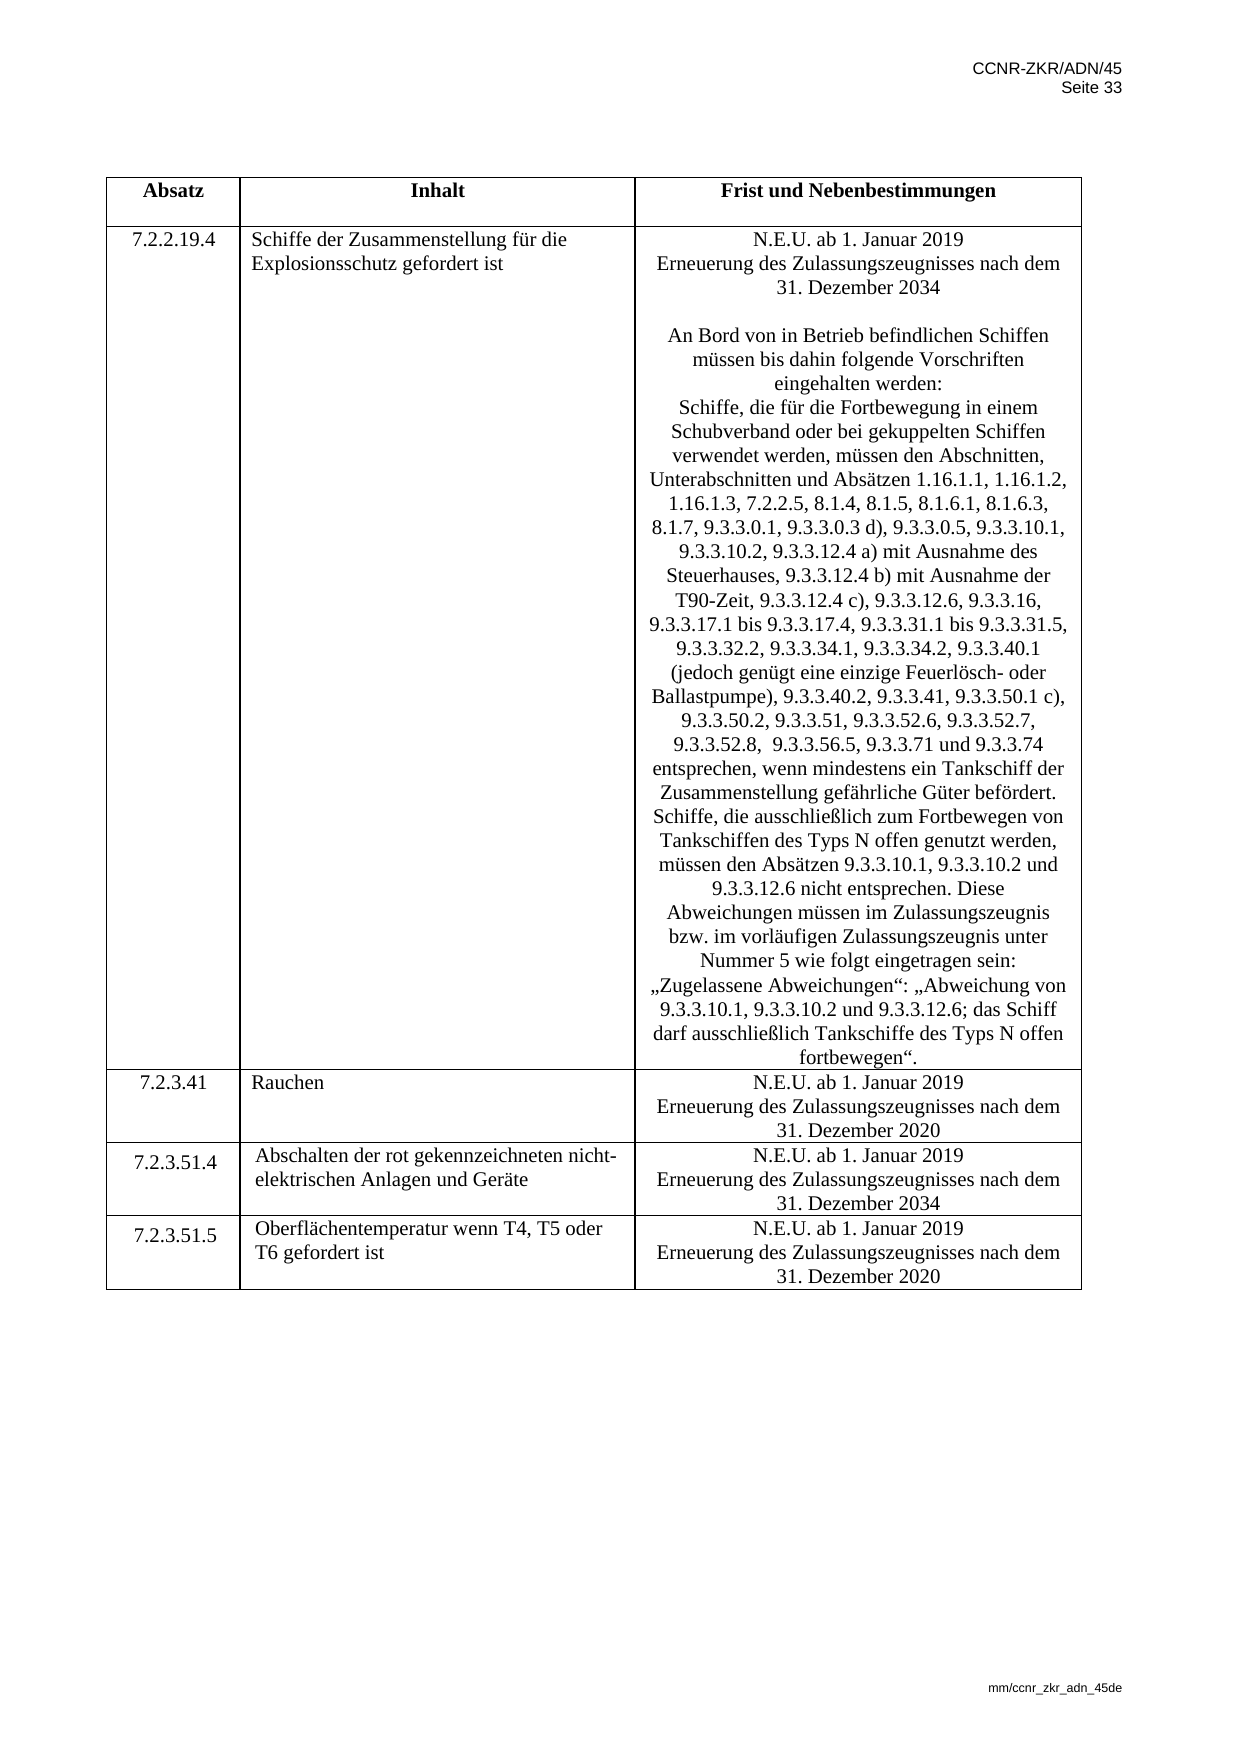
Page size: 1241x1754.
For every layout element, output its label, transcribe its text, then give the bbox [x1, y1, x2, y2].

table_cell N.E.U. ab 1. Januar 2019 Erneuerung des Zulassungszeugnisses nach dem 31. Dezember 2034 An Bord von in Betrieb befindlichen Schiffen müssen bis dahin folgende Vorschriften eingehalten werden: Schiffe, die für die Fortbewegung in einem Schubverband oder bei gekuppelten Schiffen verwendet werden, müssen den Abschnitten, Unterabschnitten und Absätzen 1.16.1.1, 1.16.1.2, 1.16.1.3, 7.2.2.5, 8.1.4, 8.1.5, 8.1.6.1, 8.1.6.3, 8.1.7, 9.3.3.0.1, 9.3.3.0.3 d), 9.3.3.0.5, 9.3.3.10.1, 9.3.3.10.2, 9.3.3.12.4 a) mit Ausnahme des Steuerhauses, 9.3.3.12.4 b) mit Ausnahme der T90-Zeit, 9.3.3.12.4 c), 9.3.3.12.6, 9.3.3.16, 9.3.3.17.1 bis 9.3.3.17.4, 9.3.3.31.1 bis 9.3.3.31.5, 9.3.3.32.2, 9.3.3.34.1, 9.3.3.34.2, 9.3.3.40.1 (jedoch genügt eine einzige Feuerlösch- oder Ballastpumpe), 9.3.3.40.2, 9.3.3.41, 9.3.3.50.1 c), 9.3.3.50.2, 9.3.3.51, 9.3.3.52.6, 9.3.3.52.7, 9.3.3.52.8, 9.3.3.56.5, 9.3.3.71 und 9.3.3.74 entsprechen, wenn mindestens ein Tankschiff der Zusammenstellung gefährliche Güter befördert. Schiffe, die ausschließlich zum Fortbewegen von Tankschiffen des Typs N offen genutzt werden, müssen den Absätzen 9.3.3.10.1, 9.3.3.10.2 und 9.3.3.12.6 nicht entsprechen. Diese Abweichungen müssen im Zulassungszeugnis bzw. im vorläufigen Zulassungszeugnis unter Nummer 5 wie folgt eingetragen sein: „Zugelassene Abweichungen“: „Abweichung von 9.3.3.10.1, 9.3.3.10.2 und 9.3.3.12.6; das Schiff darf ausschließlich Tankschiffe des Typs N offen fortbewegen“. [636, 227, 1081, 1069]
table_header Absatz [107, 178, 239, 226]
table_cell 7.2.3.51.5 [107, 1216, 239, 1288]
table_cell 7.2.2.19.4 [107, 227, 239, 1069]
table_header Inhalt [241, 178, 634, 226]
table_cell N.E.U. ab 1. Januar 2019 Erneuerung des Zulassungszeugnisses nach dem 31. Dezember 2020 [636, 1070, 1081, 1142]
table_header Frist und Nebenbestimmungen [636, 178, 1081, 226]
table_cell N.E.U. ab 1. Januar 2019 Erneuerung des Zulassungszeugnisses nach dem 31. Dezember 2034 [636, 1143, 1081, 1215]
table_cell N.E.U. ab 1. Januar 2019 Erneuerung des Zulassungszeugnisses nach dem 31. Dezember 2020 [636, 1216, 1081, 1288]
table_cell Oberflächentemperatur wenn T4, T5 oder T6 gefordert ist [241, 1216, 634, 1288]
table_cell Schiffe der Zusammenstellung für die Explosionsschutz gefordert ist [241, 227, 634, 1069]
table_cell 7.2.3.51.4 [107, 1143, 239, 1215]
table_cell 7.2.3.41 [107, 1070, 239, 1142]
table_cell Rauchen [241, 1070, 634, 1142]
table_cell Abschalten der rot gekennzeichneten nicht-elektrischen Anlagen und Geräte [241, 1143, 634, 1215]
